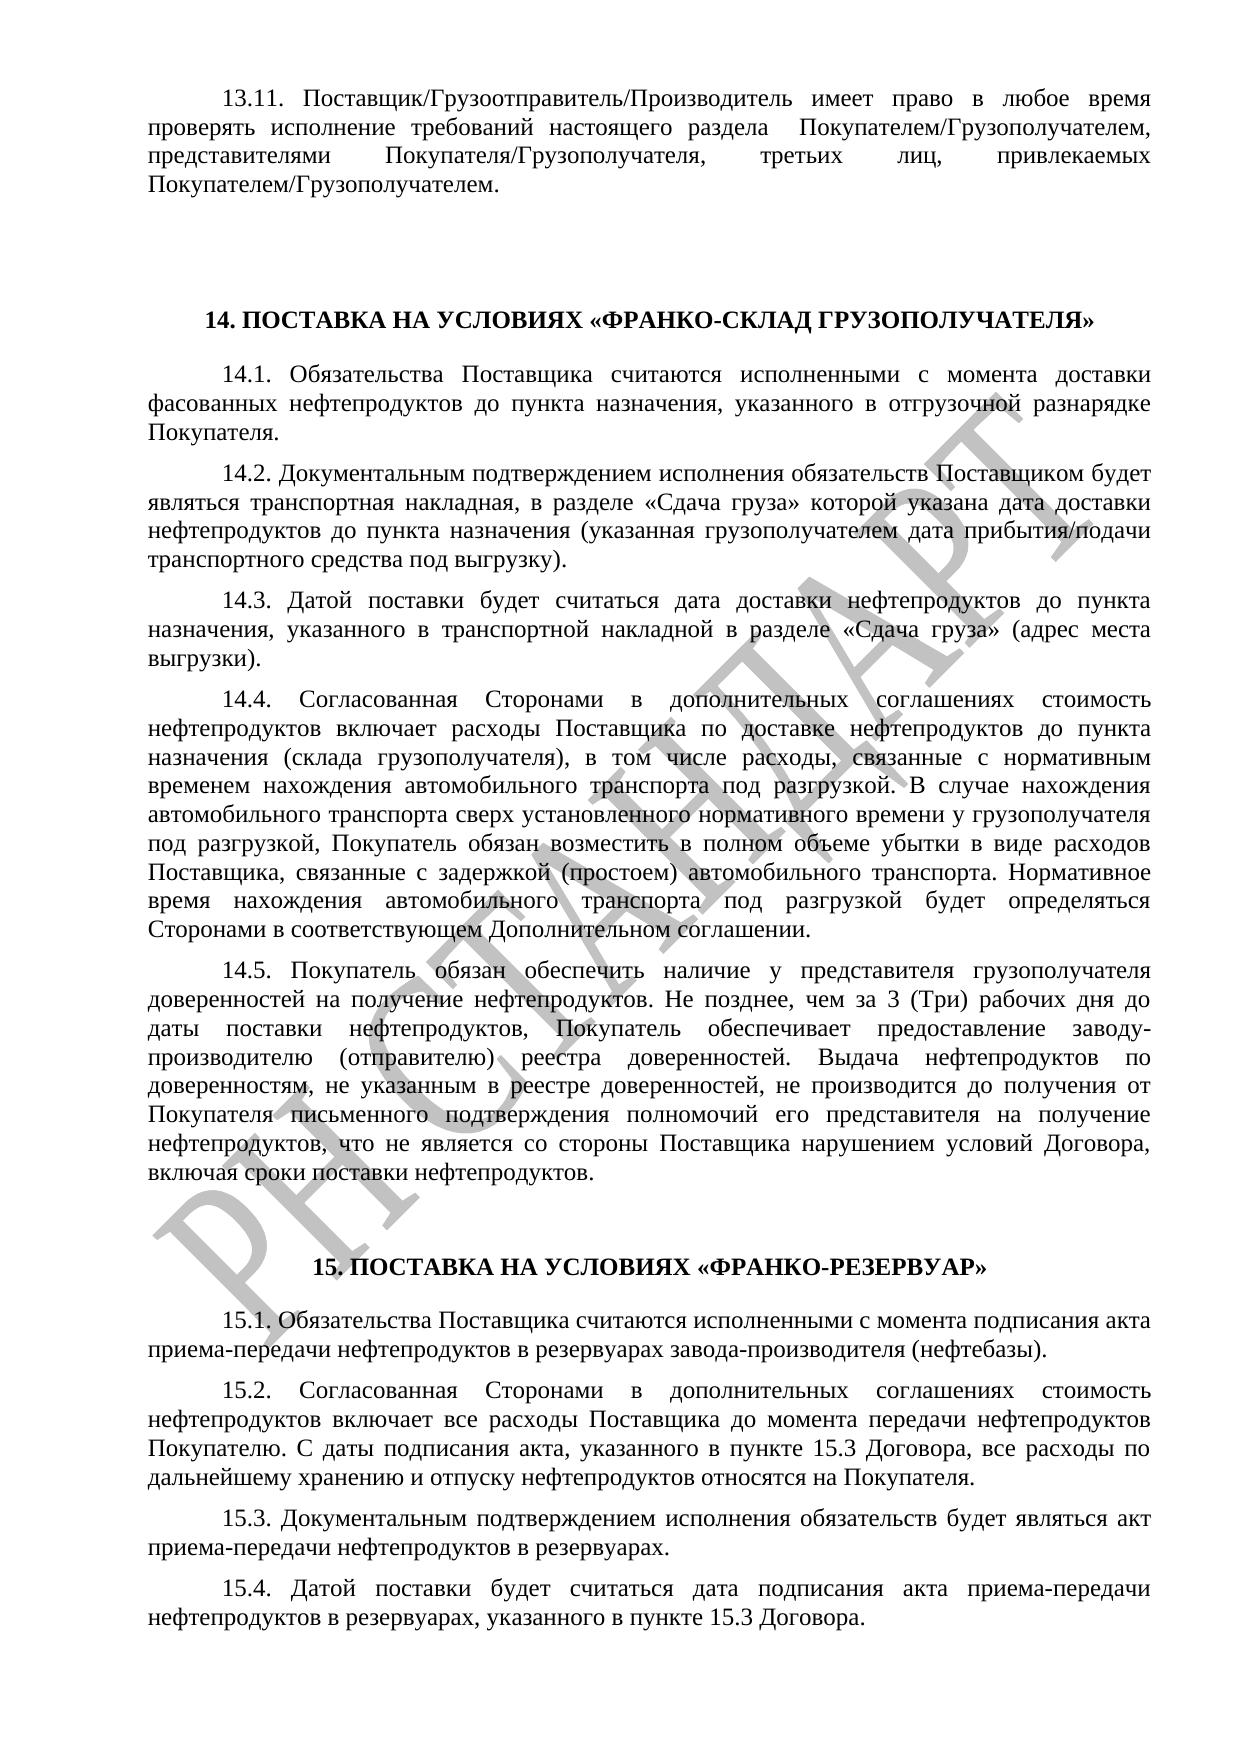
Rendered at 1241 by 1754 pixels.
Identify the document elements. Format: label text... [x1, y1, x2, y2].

text 13.11. Поставщик/Грузоотправитель/Производитель имеет право в любое время проверять исполнение требований настоящего раздела Покупателем/Грузополучателем, представителями Покупателя/Грузополучателя, третьих лиц, привлекаемых Покупателем/Грузополучателем. [148, 83, 1152, 198]
list 14.5. Покупатель обязан обеспечить наличие у представителя грузополучателя доверенностей на получение нефтепродуктов. Не позднее, чем за 3 (Три) рабочих дня до даты поставки нефтепродуктов, Покупатель обеспечивает предоставление заводу-производителю (отправителю) реестра доверенностей. Выдача нефтепродуктов по доверенностям, не указанным в реестре доверенностей, не производится до получения от Покупателя письменного подтверждения полномочий его представителя на получение нефтепродуктов, что не является со стороны Поставщика нарушением условий Договора, включая сроки поставки нефтепродуктов. [148, 956, 1152, 1186]
list 15.3. Документальным подтверждением исполнения обязательств будет являться акт приема-передачи нефтепродуктов в резервуарах. [148, 1503, 1152, 1561]
list 14. ПОСТАВКА НА УСЛОВИЯХ «ФРАНКО-СКЛАД ГРУЗОПОЛУЧАТЕЛЯ» [148, 306, 1152, 334]
list 14.4. Согласованная Сторонами в дополнительных соглашениях стоимость нефтепродуктов включает расходы Поставщика по доставке нефтепродуктов до пункта назначения (склада грузополучателя), в том числе расходы, связанные с нормативным временем нахождения автомобильного транспорта под разгрузкой. В случае нахождения автомобильного транспорта сверх установленного нормативного времени у грузополучателя под разгрузкой, Покупатель обязан возместить в полном объеме убытки в виде расходов Поставщика, связанные с задержкой (простоем) автомобильного транспорта. Нормативное время нахождения автомобильного транспорта под разгрузкой будет определяться Сторонами в соответствующем Дополнительном соглашении. [148, 684, 1152, 943]
list 14.2. Документальным подтверждением исполнения обязательств Поставщиком будет являться транспортная накладная, в разделе «Сдача груза» которой указана дата доставки нефтепродуктов до пункта назначения (указанная грузополучателем дата прибытия/подачи транспортного средства под выгрузку). [148, 458, 1152, 573]
list 15.4. Датой поставки будет считаться дата подписания акта приема-передачи нефтепродуктов в резервуарах, указанного в пункте 15.3 Договора. [148, 1573, 1152, 1631]
list 15.2. Согласованная Сторонами в дополнительных соглашениях стоимость нефтепродуктов включает все расходы Поставщика до момента передачи нефтепродуктов Покупателю. С даты подписания акта, указанного в пункте 15.3 Договора, все расходы по дальнейшему хранению и отпуску нефтепродуктов относятся на Покупателя. [148, 1376, 1152, 1491]
list 14.3. Датой поставки будет считаться дата доставки нефтепродуктов до пункта назначения, указанного в транспортной накладной в разделе «Сдача груза» (адрес места выгрузки). [148, 586, 1152, 672]
list 15.1. Обязательства Поставщика считаются исполненными с момента подписания акта приема-передачи нефтепродуктов в резервуарах завода-производителя (нефтебазы). [148, 1306, 1152, 1363]
list 15. ПОСТАВКА НА УСЛОВИЯХ «ФРАНКО-РЕЗЕРВУАР» [148, 1252, 1152, 1281]
list 14.1. Обязательства Поставщика считаются исполненными с момента доставки фасованных нефтепродуктов до пункта назначения, указанного в отгрузочной разнарядке Покупателя. [148, 359, 1152, 446]
